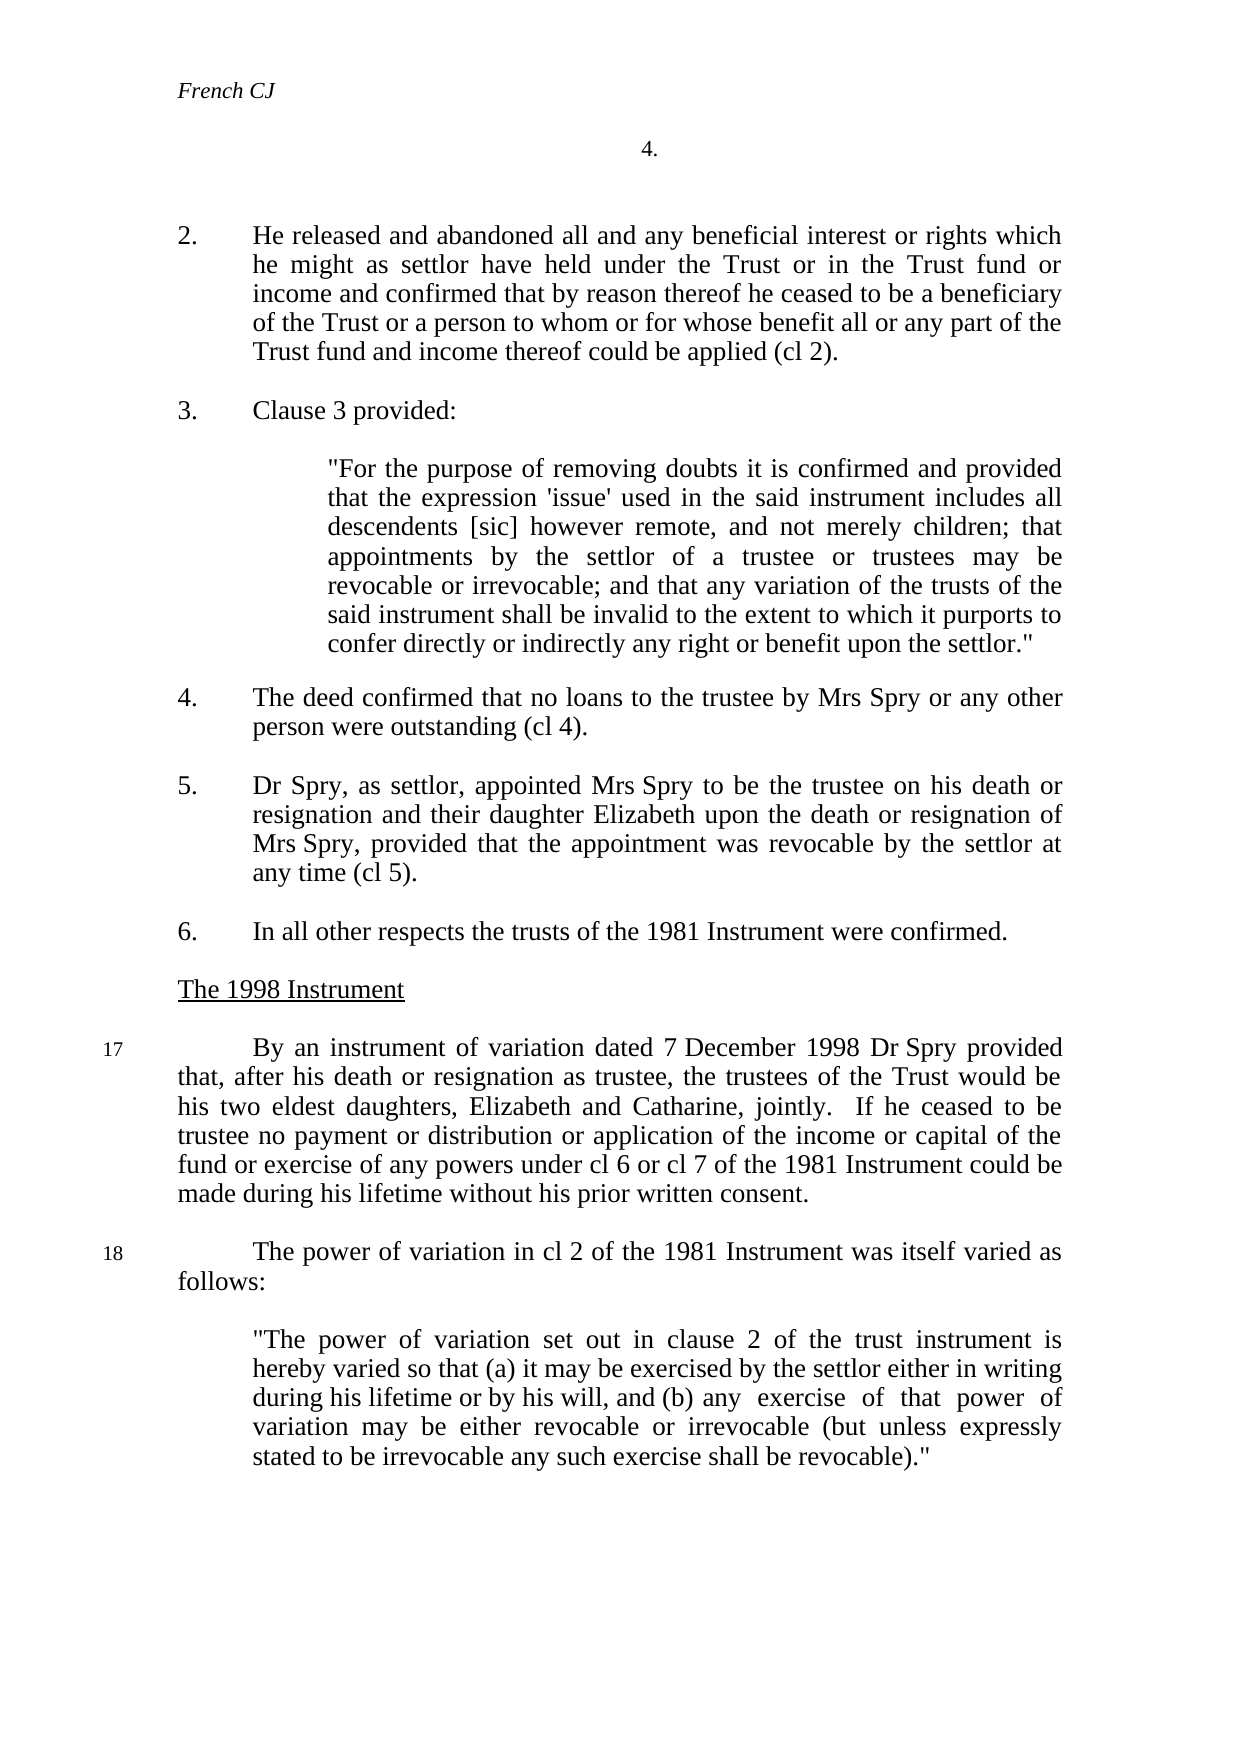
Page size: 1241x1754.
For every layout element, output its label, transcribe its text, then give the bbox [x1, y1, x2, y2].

text 2. He released and abandoned all and any beneficial interest or rights which he might as settlor have held under the Trust or in the Trust fund or income and confirmed that by reason thereof he ceased to be a beneficiary of the Trust or a person to whom or for whose benefit all or any part of the Trust fund and income thereof could be applied (cl 2). [177, 221, 1063, 367]
text The 1998 Instrument [177, 975, 1063, 1004]
text 4. The deed confirmed that no loans to the trustee by Mrs Spry or any other person were outstanding (cl 4). [177, 683, 1063, 742]
text 6. In all other respects the trusts of the 1981 Instrument were confirmed. [177, 917, 1063, 946]
list By an instrument of variation dated 7 December 1998 Dr Spry provided that, after his death or resignation as trustee, the trustees of the Trust would be his two eldest daughters, Elizabeth and Catharine, jointly. If he ceased to be trustee no payment or distribution or application of the income or capital of the fund or exercise of any powers under cl 6 or cl 7 of the 1981 Instrument could be made during his lifetime without his prior written consent. [102, 1033, 1063, 1208]
text "The power of variation set out in clause 2 of the trust instrument is hereby varied so that (a) it may be exercised by the settlor either in writing during his lifetime or by his will, and (b) any exercise of that power of variation may be either revocable or irrevocable (but unless expressly stated to be irrevocable any such exercise shall be revocable)." [252, 1325, 1063, 1471]
text 5. Dr Spry, as settlor, appointed Mrs Spry to be the trustee on his death or resignation and their daughter Elizabeth upon the death or resignation of Mrs Spry, provided that the appointment was revocable by the settlor at any time (cl 5). [177, 771, 1063, 887]
text 3. Clause 3 provided: [177, 396, 1063, 425]
text "For the purpose of removing doubts it is confirmed and provided that the expression 'issue' used in the said instrument includes all descendents [sic] however remote, and not merely children; that appointments by the settlor of a trustee or trustees may be revocable or irrevocable; and that any variation of the trusts of the said instrument shall be invalid to the extent to which it purports to confer directly or indirectly any right or benefit upon the settlor." [252, 454, 1063, 658]
list The power of variation in cl 2 of the 1981 Instrument was itself varied as follows: [102, 1237, 1063, 1296]
